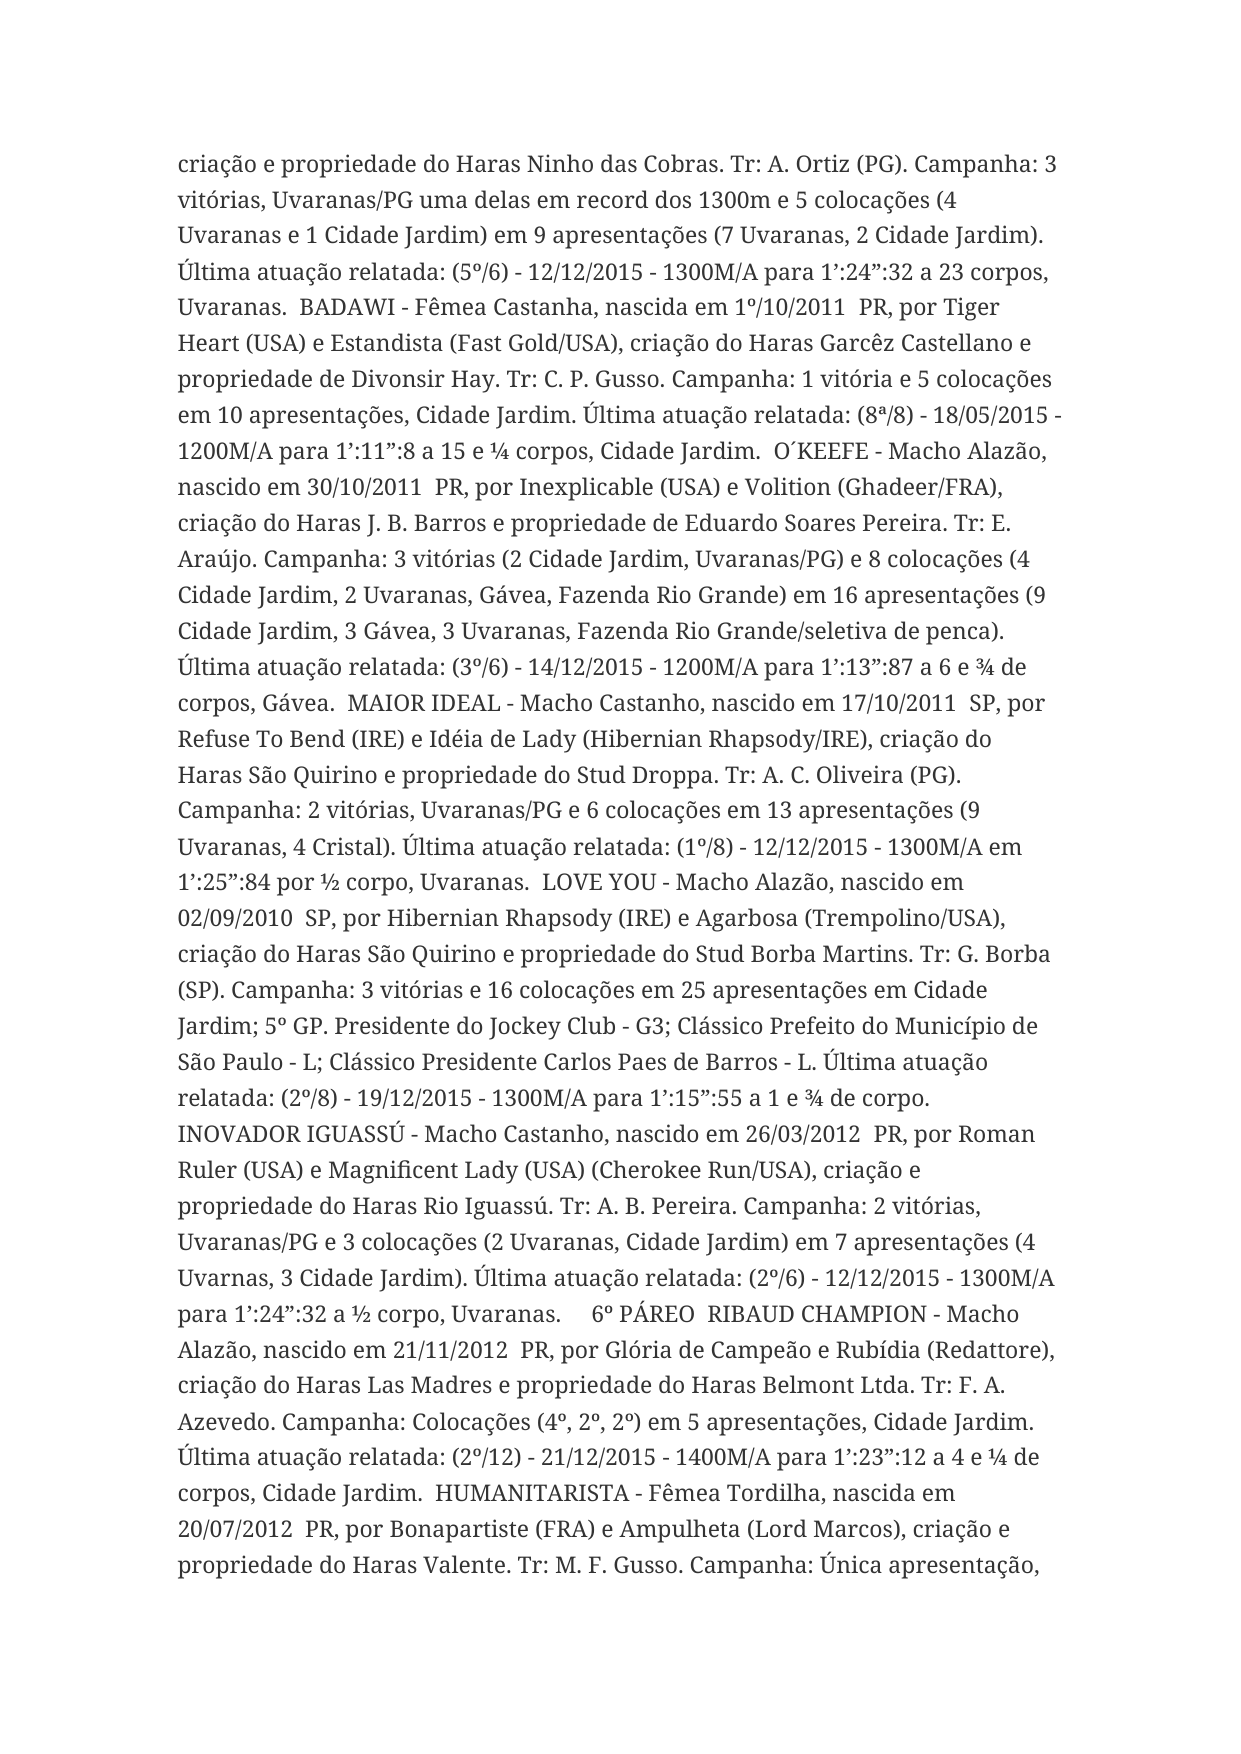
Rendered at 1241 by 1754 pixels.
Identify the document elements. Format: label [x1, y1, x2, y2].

text [177, 148, 1063, 1580]
